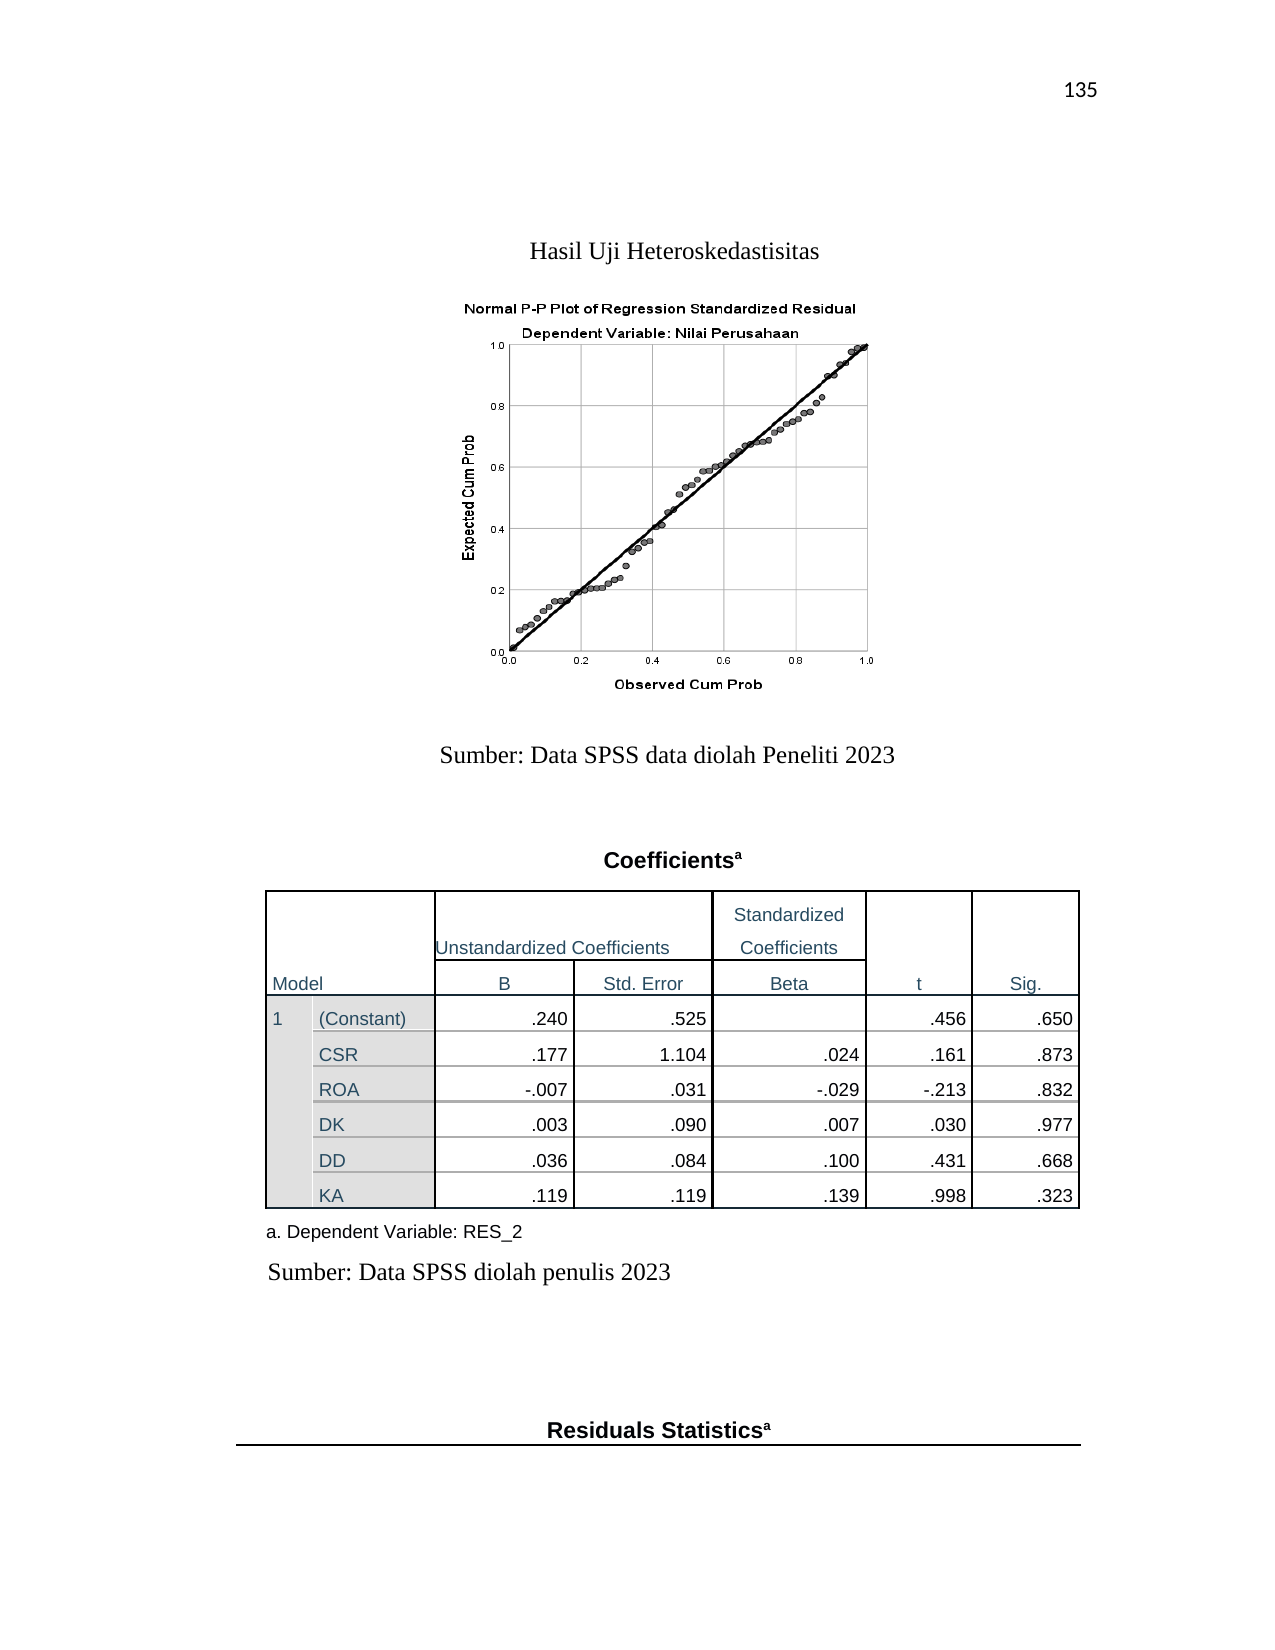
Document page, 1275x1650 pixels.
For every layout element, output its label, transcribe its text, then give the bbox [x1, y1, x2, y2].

table_cell (Constant) [313, 996, 434, 1029]
table_cell .873 [973, 1032, 1078, 1065]
table_cell .240 [436, 996, 573, 1029]
table_cell CSR [313, 1032, 434, 1065]
table_cell .998 [867, 1173, 971, 1207]
table_cell .119 [575, 1173, 711, 1207]
table_cell .832 [973, 1067, 1078, 1100]
table_cell .650 [973, 996, 1078, 1029]
table_cell Std. Error [575, 961, 711, 994]
picture [251, 290, 1069, 703]
table_cell .084 [575, 1138, 711, 1171]
table_cell B [436, 961, 573, 994]
table_cell .431 [867, 1138, 971, 1171]
table_cell 1.104 [575, 1032, 711, 1065]
table_cell .007 [714, 1103, 865, 1136]
table_cell DK [313, 1103, 434, 1136]
table_cell .177 [436, 1032, 573, 1065]
table_cell .024 [714, 1032, 865, 1065]
table_cell 1 [267, 996, 312, 1207]
table_header Residuals Statisticsa [236, 1411, 1081, 1444]
table_cell .668 [973, 1138, 1078, 1171]
table_cell .323 [973, 1173, 1078, 1207]
table_cell .003 [436, 1103, 573, 1136]
table_cell DD [313, 1138, 434, 1171]
text Hasil Uji Heteroskedastisitas [236, 236, 1098, 265]
table_cell KA [313, 1173, 434, 1207]
table_cell Beta [714, 961, 865, 994]
table_cell -.007 [436, 1067, 573, 1100]
text Sumber: Data SPSS diolah penulis 2023 [236, 1244, 1098, 1286]
table_cell .100 [714, 1138, 865, 1171]
table_cell .525 [575, 996, 711, 1029]
table_cell .090 [575, 1103, 711, 1136]
table_cell .119 [436, 1173, 573, 1207]
table_cell .161 [867, 1032, 971, 1065]
table_cell -.213 [867, 1067, 971, 1100]
table_cell .031 [575, 1067, 711, 1100]
table_header Coefficientsa [266, 823, 1079, 890]
table_cell .139 [714, 1173, 865, 1207]
table_cell .036 [436, 1138, 573, 1171]
table_cell .456 [867, 996, 971, 1029]
table_cell t [867, 892, 971, 994]
table_cell [714, 996, 865, 1029]
table_cell Model [267, 892, 434, 994]
table_cell ROA [313, 1067, 434, 1100]
table_cell .977 [973, 1103, 1078, 1136]
table_cell a. Dependent Variable: RES_2 [266, 1209, 1079, 1244]
table_cell Unstandardized Coefficients [436, 892, 711, 959]
table_cell -.029 [714, 1067, 865, 1100]
text Sumber: Data SPSS data diolah Peneliti 2023 [236, 728, 1098, 769]
table_cell Sig. [973, 892, 1078, 994]
table_cell Standardized Coefficients [714, 892, 865, 959]
table_cell .030 [867, 1103, 971, 1136]
